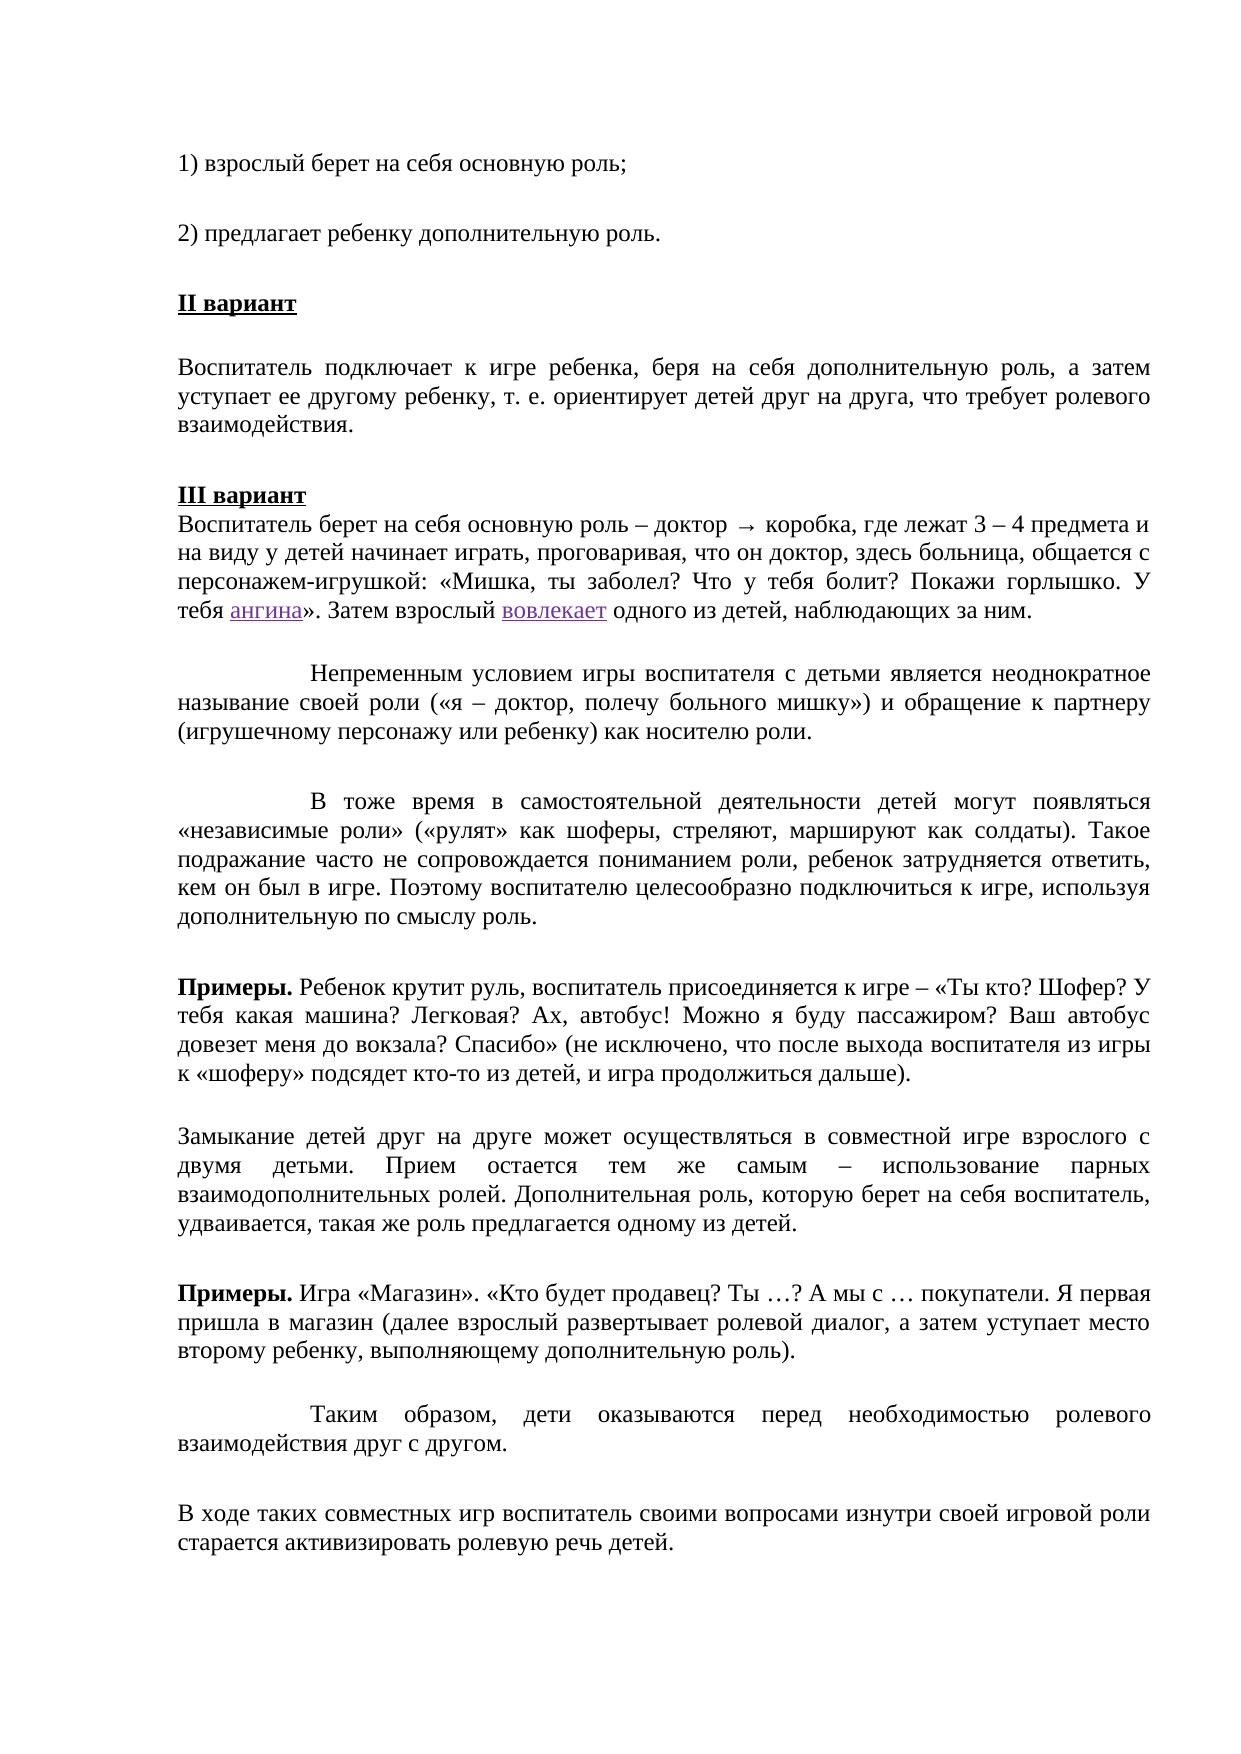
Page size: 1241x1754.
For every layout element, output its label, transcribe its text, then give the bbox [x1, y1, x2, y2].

text II вариант [177, 288, 1152, 317]
text Примеры. Игра «Магазин». «Кто будет продавец? Ты …? А мы с … покупатели. Я первая пришла в магазин (далее взрослый развертывает ролевой диалог, а затем уступает место второму ребенку, выполняющему дополнительную роль). [177, 1278, 1152, 1364]
text Таким образом, дети оказываются перед необходимостью ролевого взаимодействия друг с другом. [177, 1399, 1152, 1456]
text Непременным условием игры воспитателя с детьми является неоднократное называние своей роли («я – доктор, полечу больного мишку») и обращение к партнеру (игрушечному персонажу или ребенку) как носителю роли. [177, 658, 1152, 744]
text 1) взрослый берет на себя основную роль; [177, 148, 1152, 176]
text Воспитатель подключает к игре ребенка, беря на себя дополнительную роль, а затем уступает ее другому ребенку, т. е. ориентирует детей друг на друга, что требует ролевого взаимодействия. [177, 352, 1152, 438]
text 2) предлагает ребенку дополнительную роль. [177, 218, 1152, 247]
text В тоже время в самостоятельной деятельности детей могут появляться «независимые роли» («рулят» как шоферы, стреляют, маршируют как солдаты). Такое подражание часто не сопровождается пониманием роли, ребенок затрудняется ответить, кем он был в игре. Поэтому воспитателю целесообразно подключиться к игре, используя дополнительную по смыслу роль. [177, 786, 1152, 930]
text Примеры. Ребенок крутит руль, воспитатель присоединяется к игре – «Ты кто? Шофер? У тебя какая машина? Легковая? Ах, автобус! Можно я буду пассажиром? Ваш автобус довезет меня до вокзала? Спасибо» (не исключено, что после выхода воспитателя из игры к «шоферу» подсядет кто-то из детей, и игра продолжиться дальше). [177, 972, 1152, 1087]
text В ходе таких совместных игр воспитатель своими вопросами изнутри своей игровой роли старается активизировать ролевую речь детей. [177, 1498, 1152, 1556]
text Воспитатель берет на себя основную роль – доктор → коробка, где лежат 3 – 4 предмета и на виду у детей начинает играть, проговаривая, что он доктор, здесь больница, общается с персонажем-игрушкой: «Мишка, ты заболел? Что у тебя болит? Покажи горлышко. У тебя ангина». Затем взрослый вовлекает одного из детей, наблюдающих за ним. [177, 509, 1152, 624]
text III вариант [177, 480, 1152, 509]
text Замыкание детей друг на друге может осуществляться в совместной игре взрослого с двумя детьми. Прием остается тем же самым – использование парных взаимодополнительных ролей. Дополнительная роль, которую берет на себя воспитатель, удваивается, такая же роль предлагается одному из детей. [177, 1121, 1152, 1236]
